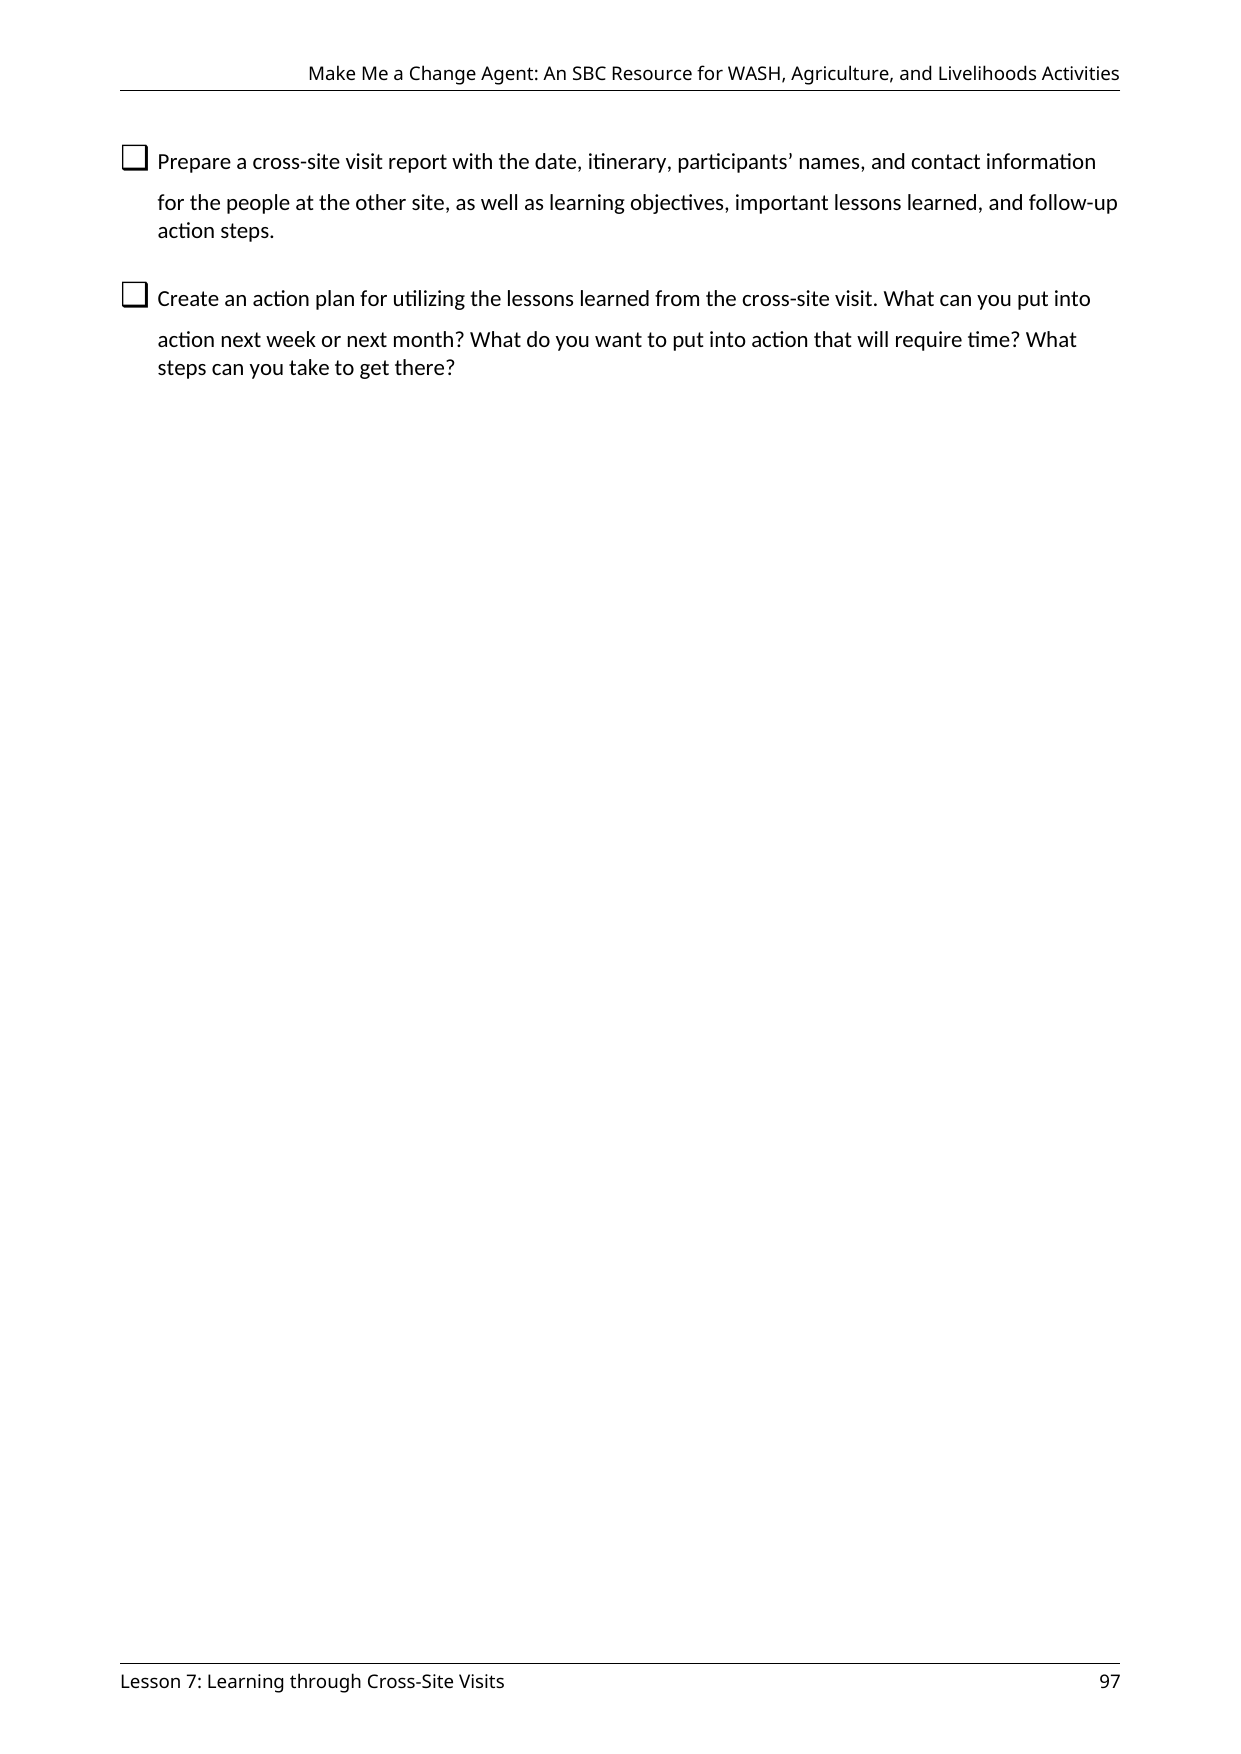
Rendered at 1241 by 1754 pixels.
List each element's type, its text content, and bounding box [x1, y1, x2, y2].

list Create an action plan for utilizing the lessons learned from the cross-site visit. What can you put into action next week or next month? What do you want to put into action that will require time? What steps can you take to get there? [120, 257, 1120, 381]
list Prepare a cross-site visit report with the date, itinerary, participants’ names, and contact information for the people at the other site, as well as learning objectives, important lessons learned, and follow-up action steps. [120, 120, 1120, 244]
